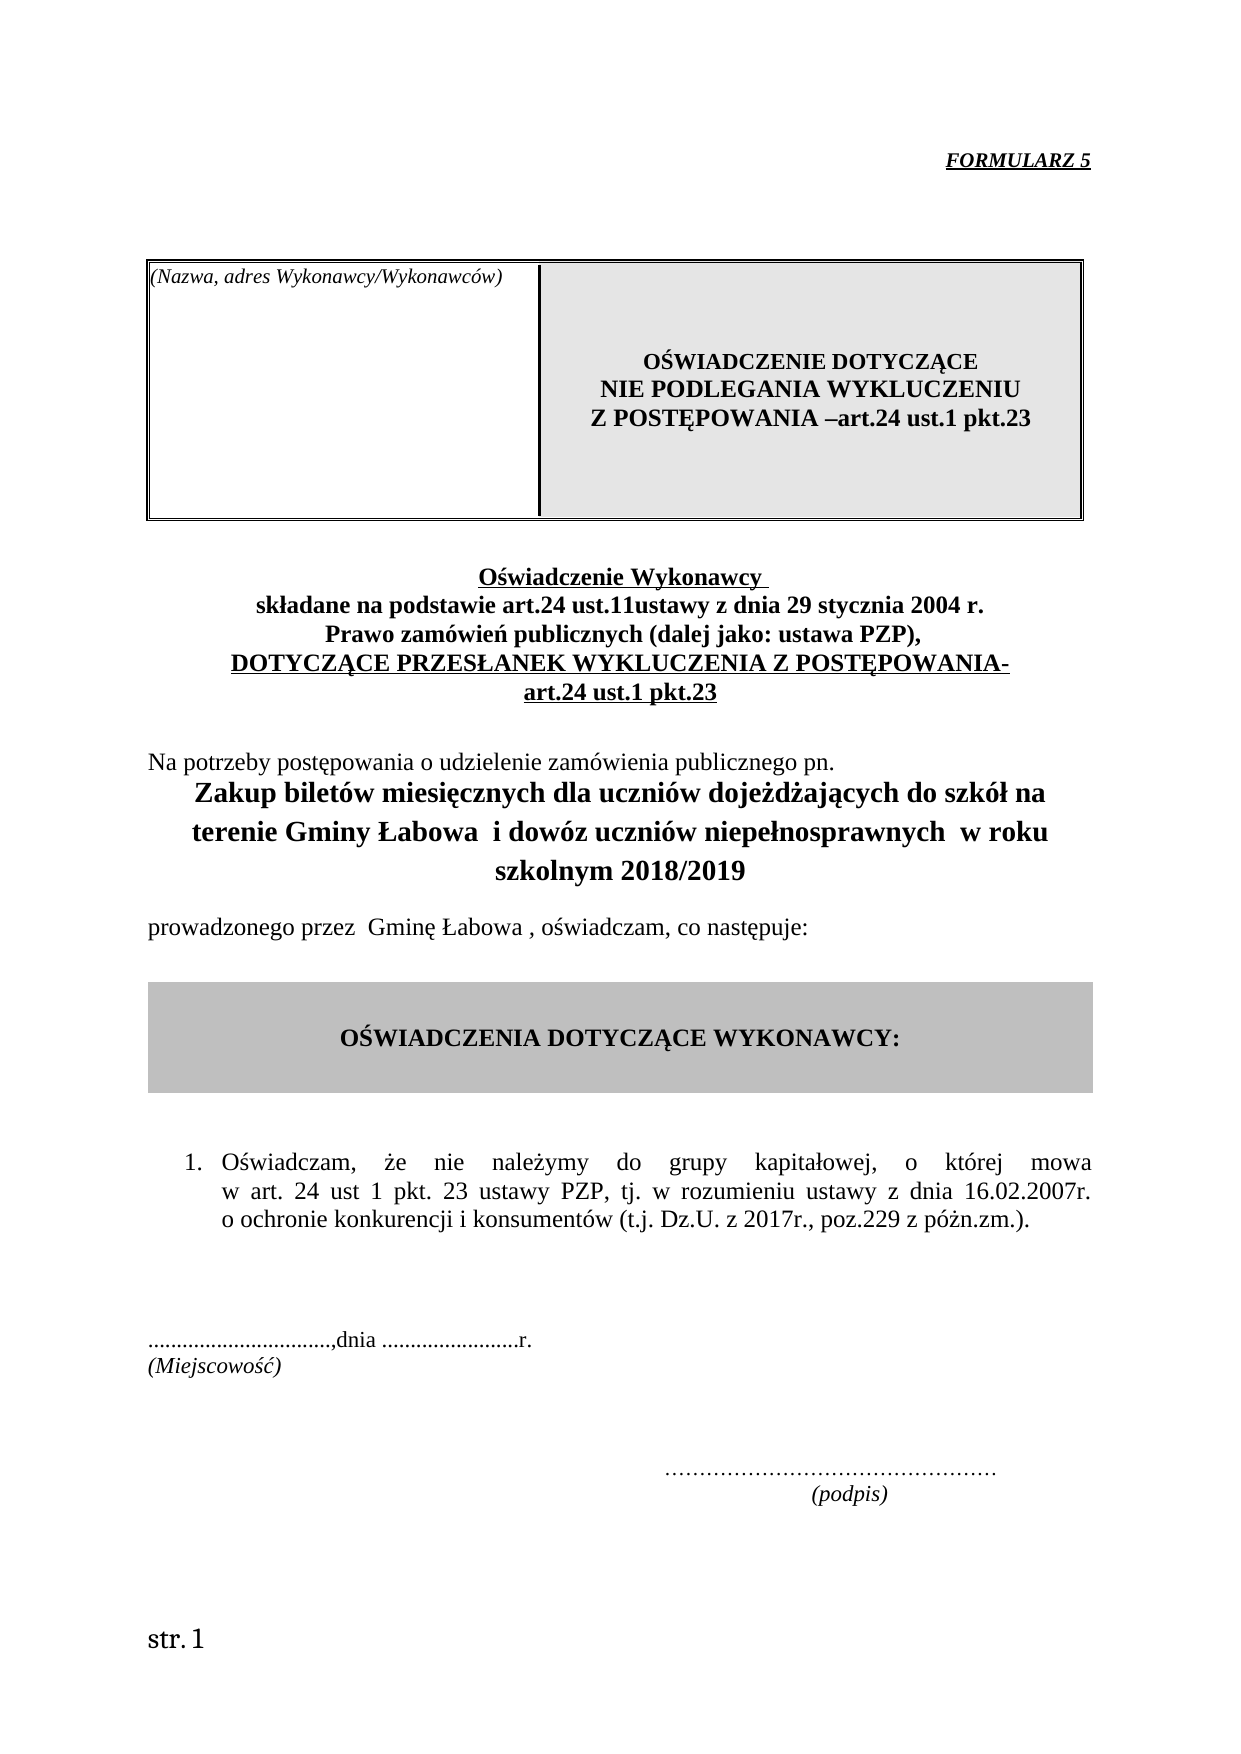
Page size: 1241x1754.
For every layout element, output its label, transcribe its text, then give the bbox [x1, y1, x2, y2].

text składane na podstawie art.24 ust.11ustawy z dnia 29 stycznia 2004 r. [148, 591, 1093, 619]
text FORMULARZ 5 [148, 148, 1093, 172]
text (Miejscowość) [148, 1352, 1093, 1379]
list Oświadczam, że nie należymy do grupy kapitałowej, o której mowa w art. 24 ust 1 pkt. 23 ustawy PZP, tj. w rozumieniu ustawy z dnia 16.02.2007r. o ochronie konkurencji i konsumentów (t.j. Dz.U. z 2017r., poz.229 z póżn.zm.). [184, 1147, 1093, 1233]
text ................................,dnia ........................r. [148, 1326, 1093, 1352]
table_header (Nazwa, adres Wykonawcy/Wykonawców) [150, 263, 539, 517]
text Zakup biletów miesięcznych dla uczniów dojeżdżających do szkół na terenie Gminy Łabowa i dowóz uczniów niepełnosprawnych w roku szkolnym 2018/2019 [148, 776, 1093, 886]
text ………………………………………… [148, 1456, 1093, 1480]
text Na potrzeby postępowania o udzielenie zamówienia publicznego pn. [148, 747, 1093, 776]
text prowadzonego przez Gminę Łabowa , oświadczam, co następuje: [148, 912, 1093, 941]
text Prawo zamówień publicznych (dalej jako: ustawa PZP), [148, 619, 1093, 648]
text OŚWIADCZENIA DOTYCZĄCE WYKONAWCY: [148, 1023, 1093, 1052]
list (podpis) [811, 1480, 1093, 1507]
text DOTYCZĄCE PRZESŁANEK WYKLUCZENIA Z POSTĘPOWANIA- art.24 ust.1 pkt.23 [148, 648, 1093, 706]
text Oświadczenie Wykonawcy [148, 562, 1093, 591]
table_header OŚWIADCZENIE DOTYCZĄCE NIE PODLEGANIA WYKLUCZENIU Z POSTĘPOWANIA –art.24 ust.1 pkt.23 [539, 263, 1080, 517]
